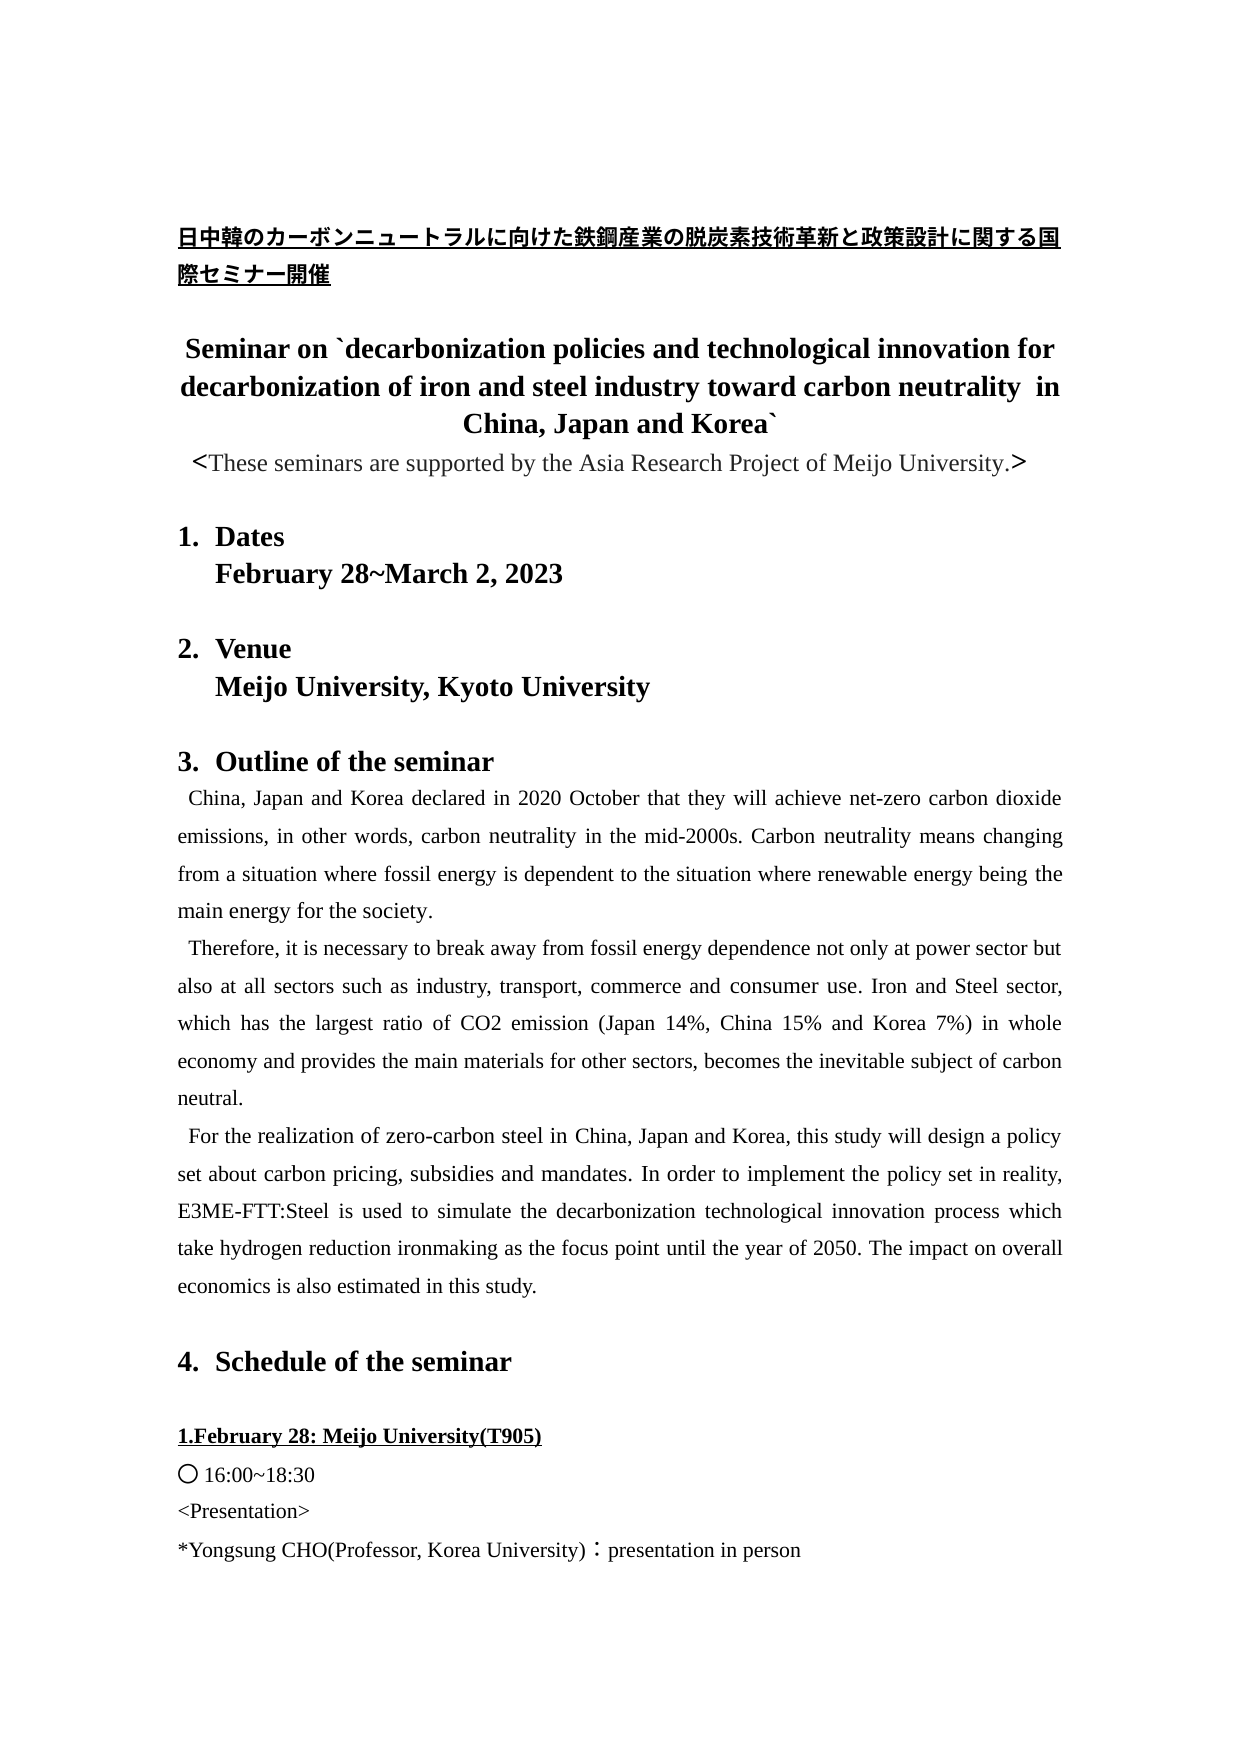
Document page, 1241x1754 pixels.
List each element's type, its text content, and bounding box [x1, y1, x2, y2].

list Schedule of the seminar [177, 1342, 1063, 1379]
text Seminar on `decarbonization policies and technological innovation for decarbonization of iron and steel industry toward carbon neutrality in China, Japan and Korea` [177, 329, 1063, 442]
text 1.February 28: Meijo University(T905) [177, 1417, 1063, 1454]
text <Presentation> [177, 1492, 1063, 1529]
text 〇16:00~18:30 [177, 1454, 1063, 1492]
list Dates [177, 517, 1063, 554]
list Venue [177, 629, 1063, 667]
text *Yongsung CHO(Professor, Korea University)：presentation in person [177, 1529, 1063, 1567]
text For the realization of zero-carbon steel in China, Japan and Korea, this study will design a policy set about carbon pricing, subsidies and mandates. In order to implement the policy set in reality, E3ME-FTT:Steel is used to simulate the decarbonization technological innovation process which take hydrogen reduction ironmaking as the focus point until the year of 2050. The impact on overall economics is also estimated in this study. [177, 1117, 1063, 1304]
text 日中韓のカーボンニュートラルに向けた鉄鋼産業の脱炭素技術革新と政策設計に関する国際セミナー開催 [177, 217, 1063, 292]
text <These seminars are supported by the Asia Research Project of Meijo University.> [177, 442, 1063, 479]
list February 28~March 2, 2023 [215, 554, 1063, 592]
text Therefore, it is necessary to break away from fossil energy dependence not only at power sector but also at all sectors such as industry, transport, commerce and consumer use. Iron and Steel sector, which has the largest ratio of CO2 emission (Japan 14%, China 15% and Korea 7%) in whole economy and provides the main materials for other sectors, becomes the inevitable subject of carbon neutral. [177, 929, 1063, 1117]
text China, Japan and Korea declared in 2020 October that they will achieve net-zero carbon dioxide emissions, in other words, carbon neutrality in the mid-2000s. Carbon neutrality means changing from a situation where fossil energy is dependent to the situation where renewable energy being the main energy for the society. [177, 779, 1063, 929]
list Outline of the seminar [177, 742, 1063, 779]
list Meijo University, Kyoto University [215, 667, 1063, 704]
